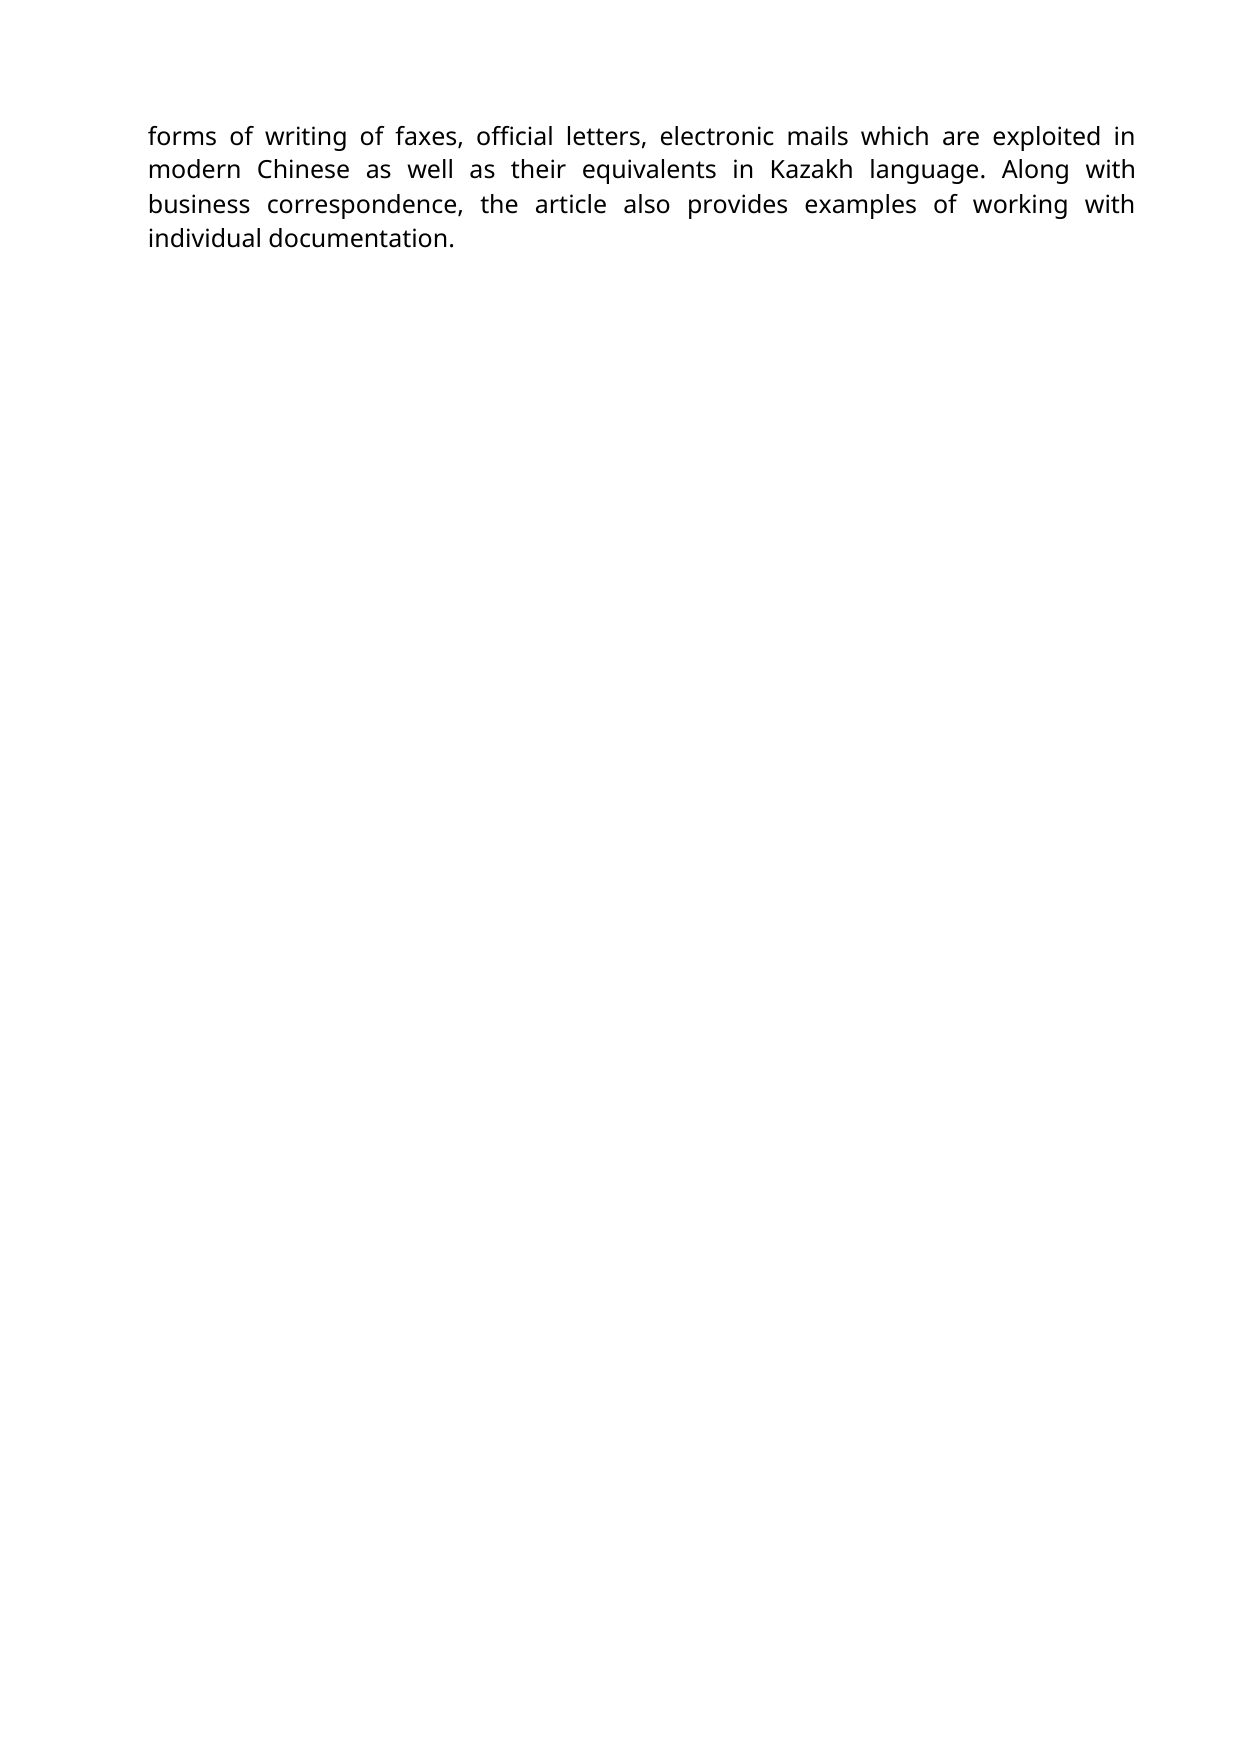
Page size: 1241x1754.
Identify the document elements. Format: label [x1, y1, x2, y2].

text [148, 118, 1137, 254]
